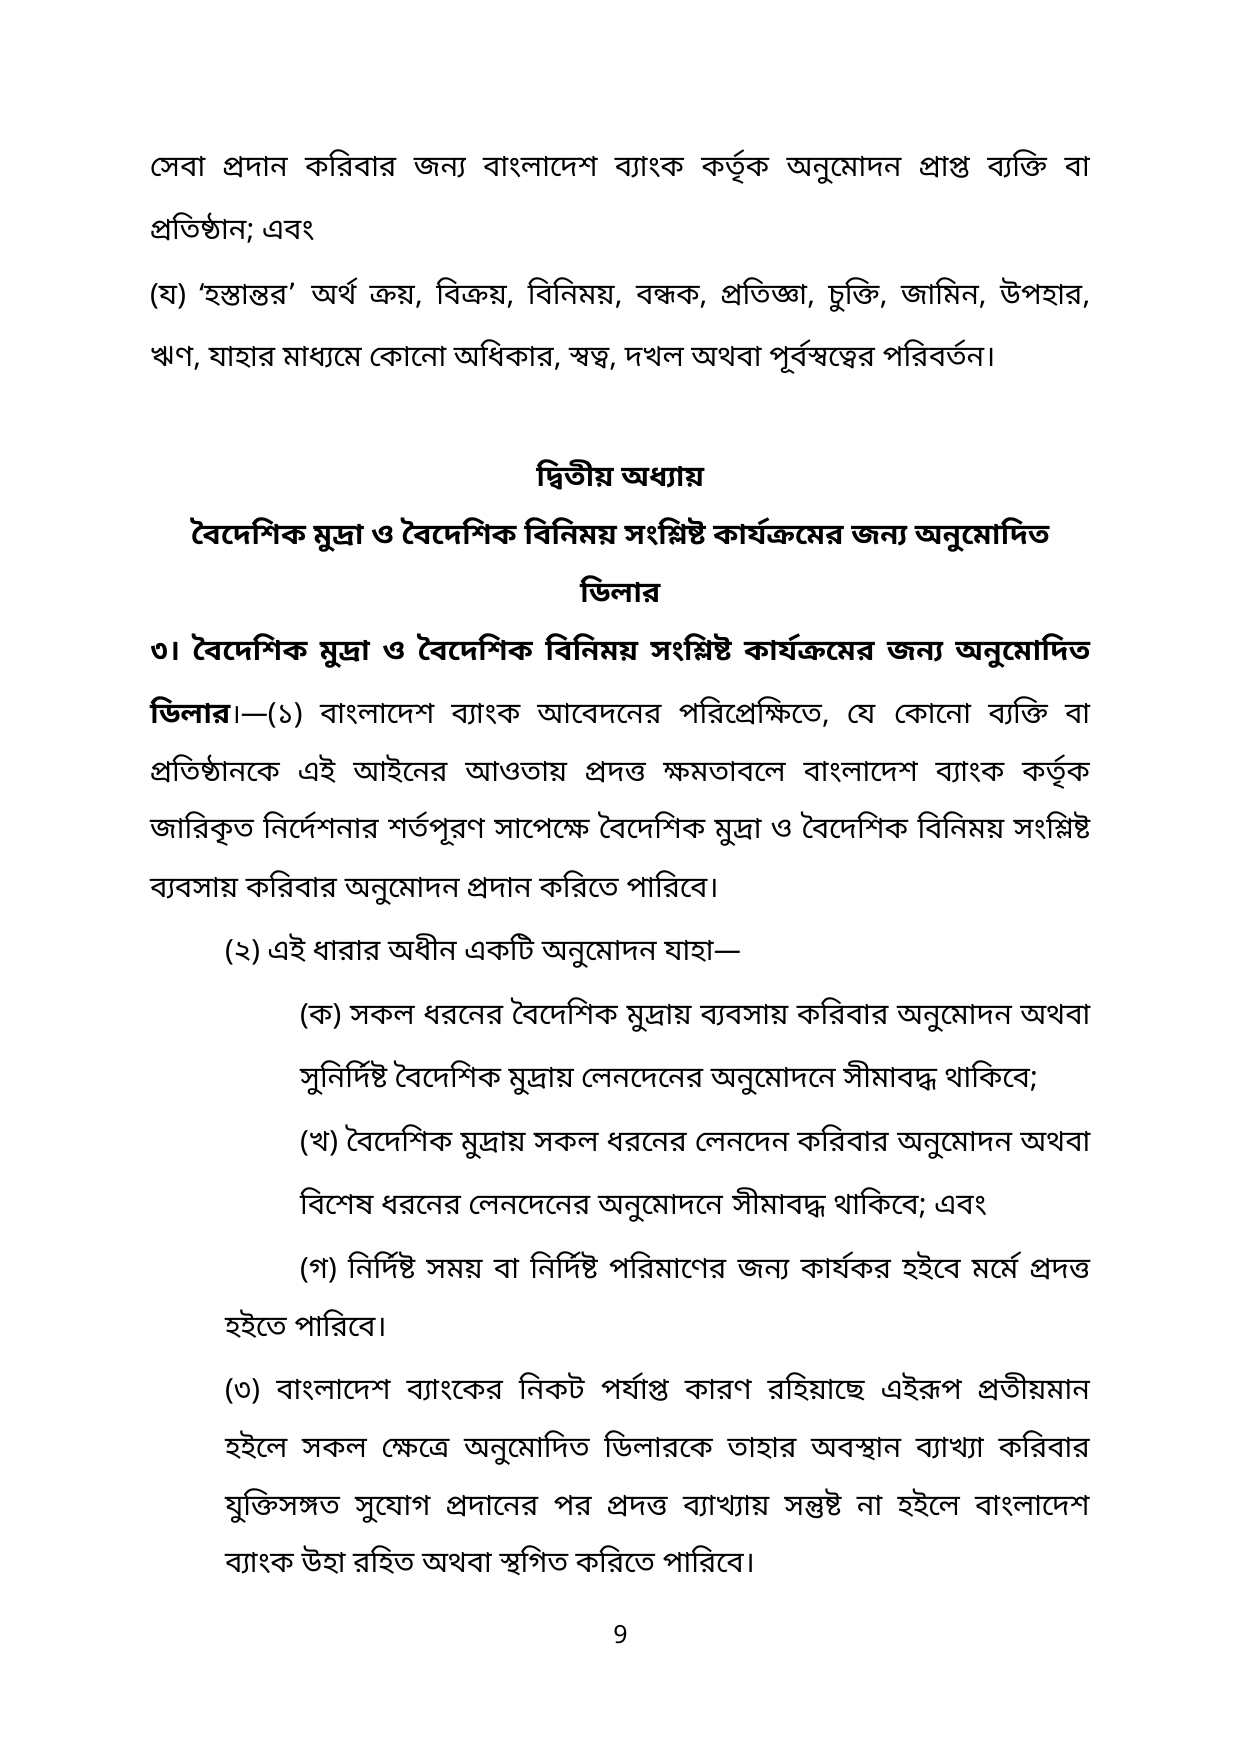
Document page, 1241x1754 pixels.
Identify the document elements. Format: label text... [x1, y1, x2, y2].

text (গ) নির্দিষ্ট সময় বা নির্দিষ্ট পরিমাণের জন্য কার্যকর হইবে মর্মে প্রদত্ত হইতে পারিবে। [225, 1248, 1090, 1349]
text বৈদেশিক মুদ্রা ও বৈদেশিক বিনিময় সংশ্লিষ্ট কার্যক্রমের জন্য অনুমোদিত ডিলার [150, 518, 1090, 614]
text ৩। বৈদেশিক মুদ্রা ও বৈদেশিক বিনিময় সংশ্লিষ্ট কার্যক্রমের জন্য অনুমোদিত ডিলার।—(১) বাংলাদেশ ব্যাংক আবেদনের পরিপ্রেক্ষিতে, যে কোনো ব্যক্তি বা প্রতিষ্ঠানকে এই আইনের আওতায় প্রদত্ত ক্ষমতাবলে বাংলাদেশ ব্যাংক কর্তৃক জারিকৃত নির্দেশনার শর্তপূরণ সাপেক্ষে বৈদেশিক মুদ্রা ও বৈদেশিক বিনিময় সংশ্লিষ্ট ব্যবসায় করিবার অনুমোদন প্রদান করিতে পারিবে। [150, 633, 1090, 909]
text (য) ‘হস্তান্তর’ অর্থ ক্রয়, বিক্রয়, বিনিময়, বন্ধক, প্রতিজ্ঞা, চুক্তি, জামিন, উপহার, ঋণ, যাহার মাধ্যমে কোনো অধিকার, স্বত্ব, দখল অথবা পূর্বস্বত্বের পরিবর্তন। [150, 273, 1090, 379]
text (৩) বাংলাদেশ ব্যাংকের নিকট পর্যাপ্ত কারণ রহিয়াছে এইরূপ প্রতীয়মান হইলে সকল ক্ষেত্রে অনুমোদিত ডিলারকে তাহার অবস্থান ব্যাখ্যা করিবার যুক্তিসঙ্গত সুযোগ প্রদানের পর প্রদত্ত ব্যাখ্যায় সন্তুষ্ট না হইলে বাংলাদেশ ব্যাংক উহা রহিত অথবা স্থগিত করিতে পারিবে। [225, 1368, 1090, 1585]
text (ক) সকল ধরনের বৈদেশিক মুদ্রায় ব্যবসায় করিবার অনুমোদন অথবা সুনির্দিষ্ট বৈদেশিক মুদ্রায় লেনদেনের অনুমোদনে সীমাবদ্ধ থাকিবে; [300, 993, 1090, 1099]
text দ্বিতীয় অধ্যায় [150, 460, 1090, 498]
text (২) এই ধারার অধীন একটি অনুমোদন যাহা— [150, 929, 1090, 972]
text (খ) বৈদেশিক মুদ্রায় সকল ধরনের লেনদেন করিবার অনুমোদন অথবা বিশেষ ধরনের লেনদেনের অনুমোদনে সীমাবদ্ধ থাকিবে; এবং [300, 1121, 1090, 1226]
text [150, 150, 1090, 251]
